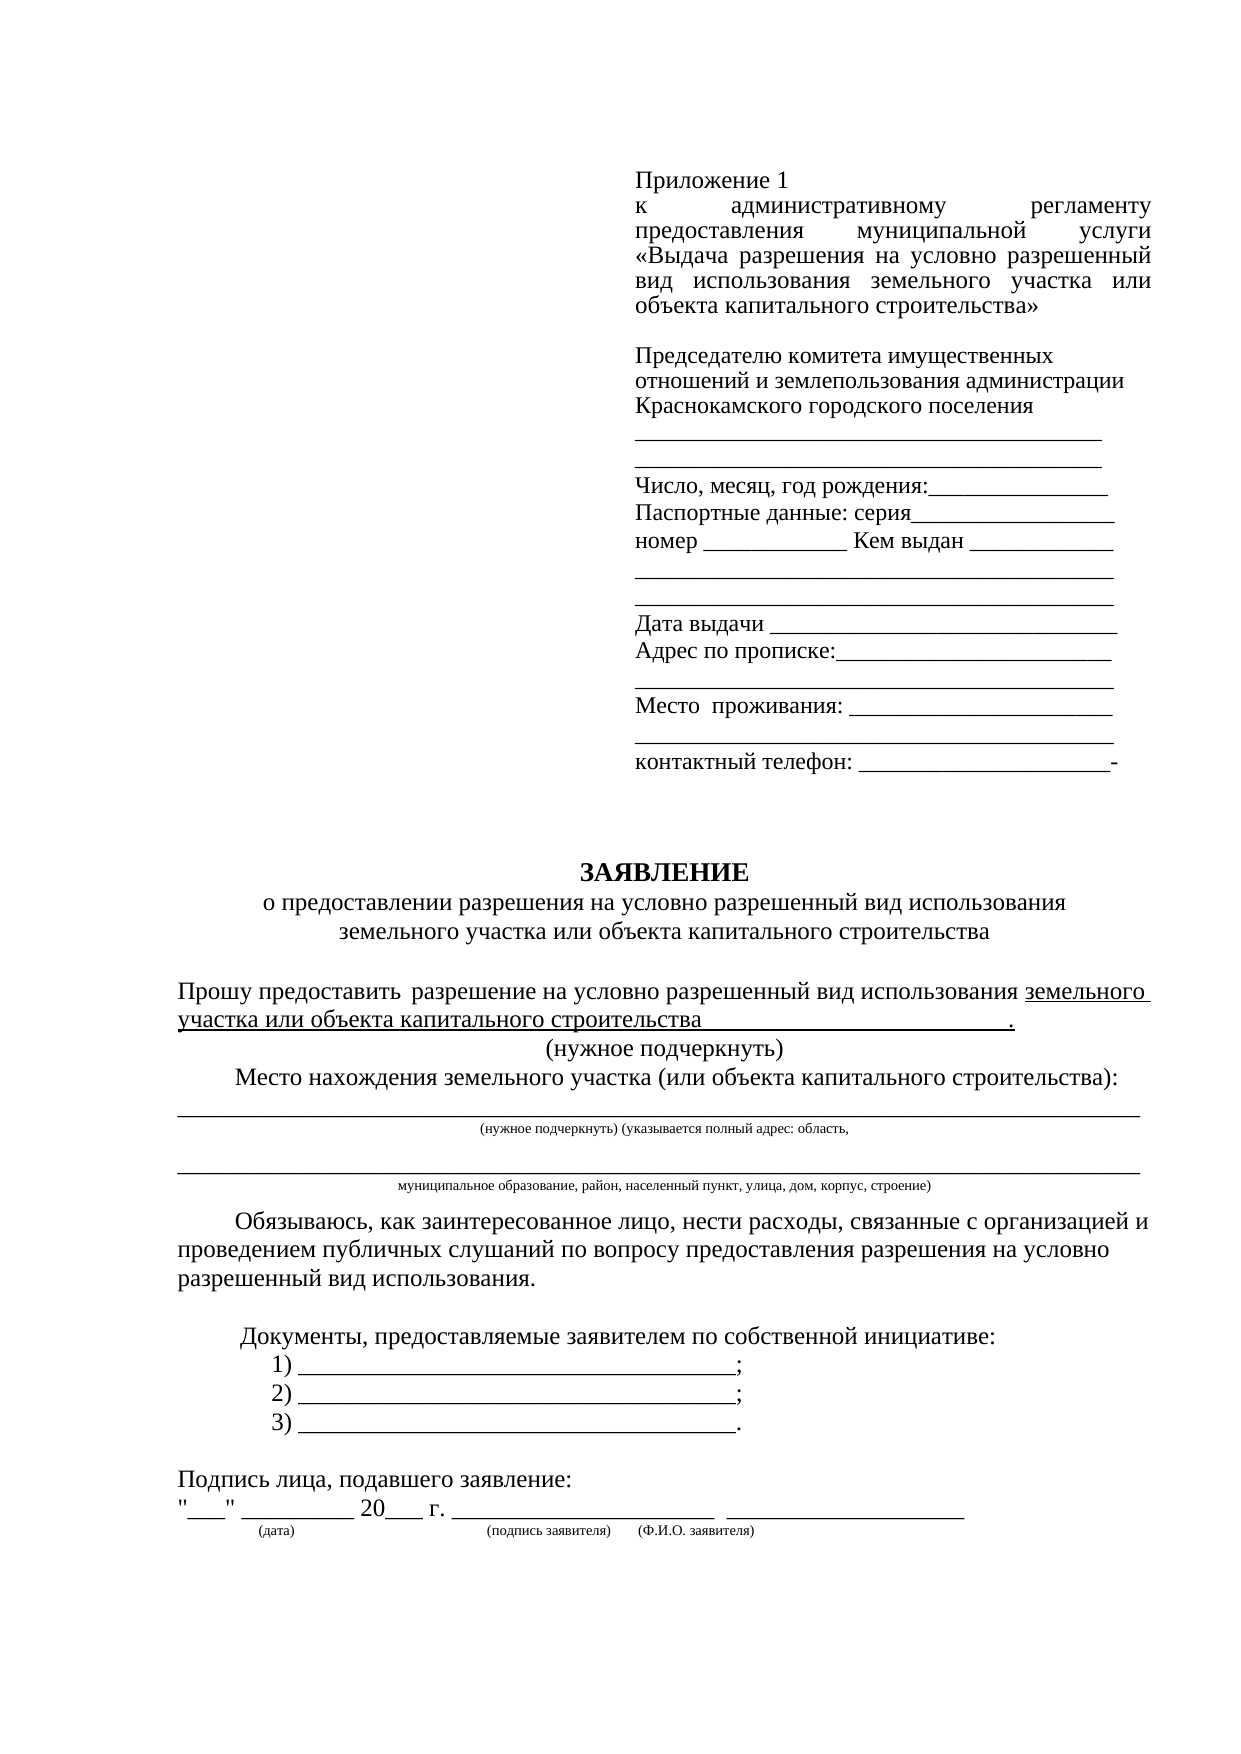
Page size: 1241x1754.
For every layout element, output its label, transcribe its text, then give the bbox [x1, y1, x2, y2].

text ________________________________________ [635, 719, 1151, 747]
text 3) ___________________________________. [177, 1407, 1152, 1436]
text Дата выдачи _____________________________ [635, 609, 1151, 636]
text _______________________________________ [635, 443, 1151, 471]
text о предоставлении разрешения на условно разрешенный вид использования [177, 887, 1152, 916]
text 1) ___________________________________; [177, 1349, 1152, 1378]
text Место нахождения земельного участка (или объекта капитального строительства): [177, 1062, 1152, 1091]
text 2) ___________________________________; [177, 1378, 1152, 1407]
text Число, месяц, год рождения:_______________ [635, 471, 1151, 498]
text к административному регламенту предоставления муниципальной услуги «Выдача разрешения на условно разрешенный вид использования земельного участка или объекта капитального строительства» [635, 193, 1152, 318]
text ________________________________________ [635, 553, 1151, 581]
text Обязываюсь, как заинтересованное лицо, нести расходы, связанные с организацией и проведением публичных слушаний по вопросу предоставления разрешения на условно разрешенный вид использования. [177, 1206, 1152, 1292]
text Адрес по прописке:_______________________ [635, 636, 1151, 664]
text ________________________________________ [635, 581, 1151, 609]
text ________________________________________ [635, 664, 1151, 692]
text _____________________________________________________________________________ [177, 1091, 1152, 1119]
text контактный телефон: _____________________- [635, 747, 1151, 774]
text (нужное подчеркнуть) (указывается полный адрес: область, [177, 1119, 1152, 1148]
text (дата) (подпись заявителя) (Ф.И.О. заявителя) [177, 1522, 1152, 1551]
text Председателю комитета имущественных отношений и землепользования администрации Краснокамского городского поселения [635, 343, 1151, 418]
text (нужное подчеркнуть) [177, 1033, 1152, 1062]
text Место проживания: ______________________ [635, 692, 1151, 719]
text _____________________________________________________________________________ [177, 1148, 1152, 1177]
text земельного участка или объекта капитального строительства [177, 916, 1152, 944]
text Паспортные данные: серия_________________ [635, 498, 1151, 526]
text ЗАЯВЛЕНИЕ [177, 856, 1152, 887]
text Приложение 1 [635, 143, 1152, 193]
text Подпись лица, подавшего заявление: [177, 1464, 1152, 1493]
text Документы, предоставляемые заявителем по собственной инициативе: [177, 1321, 1152, 1349]
text номер ____________ Кем выдан ____________ [635, 526, 1151, 553]
text Прошу предоставить разрешение на условно разрешенный вид использования земельного участка или объекта капитального строительства . [177, 976, 1152, 1033]
text муниципальное образование, район, населенный пункт, улица, дом, корпус, строение) [177, 1177, 1152, 1206]
text "___" _________ 20___ г. _____________________ ___________________ [177, 1493, 1152, 1522]
text _______________________________________ [635, 418, 1151, 443]
